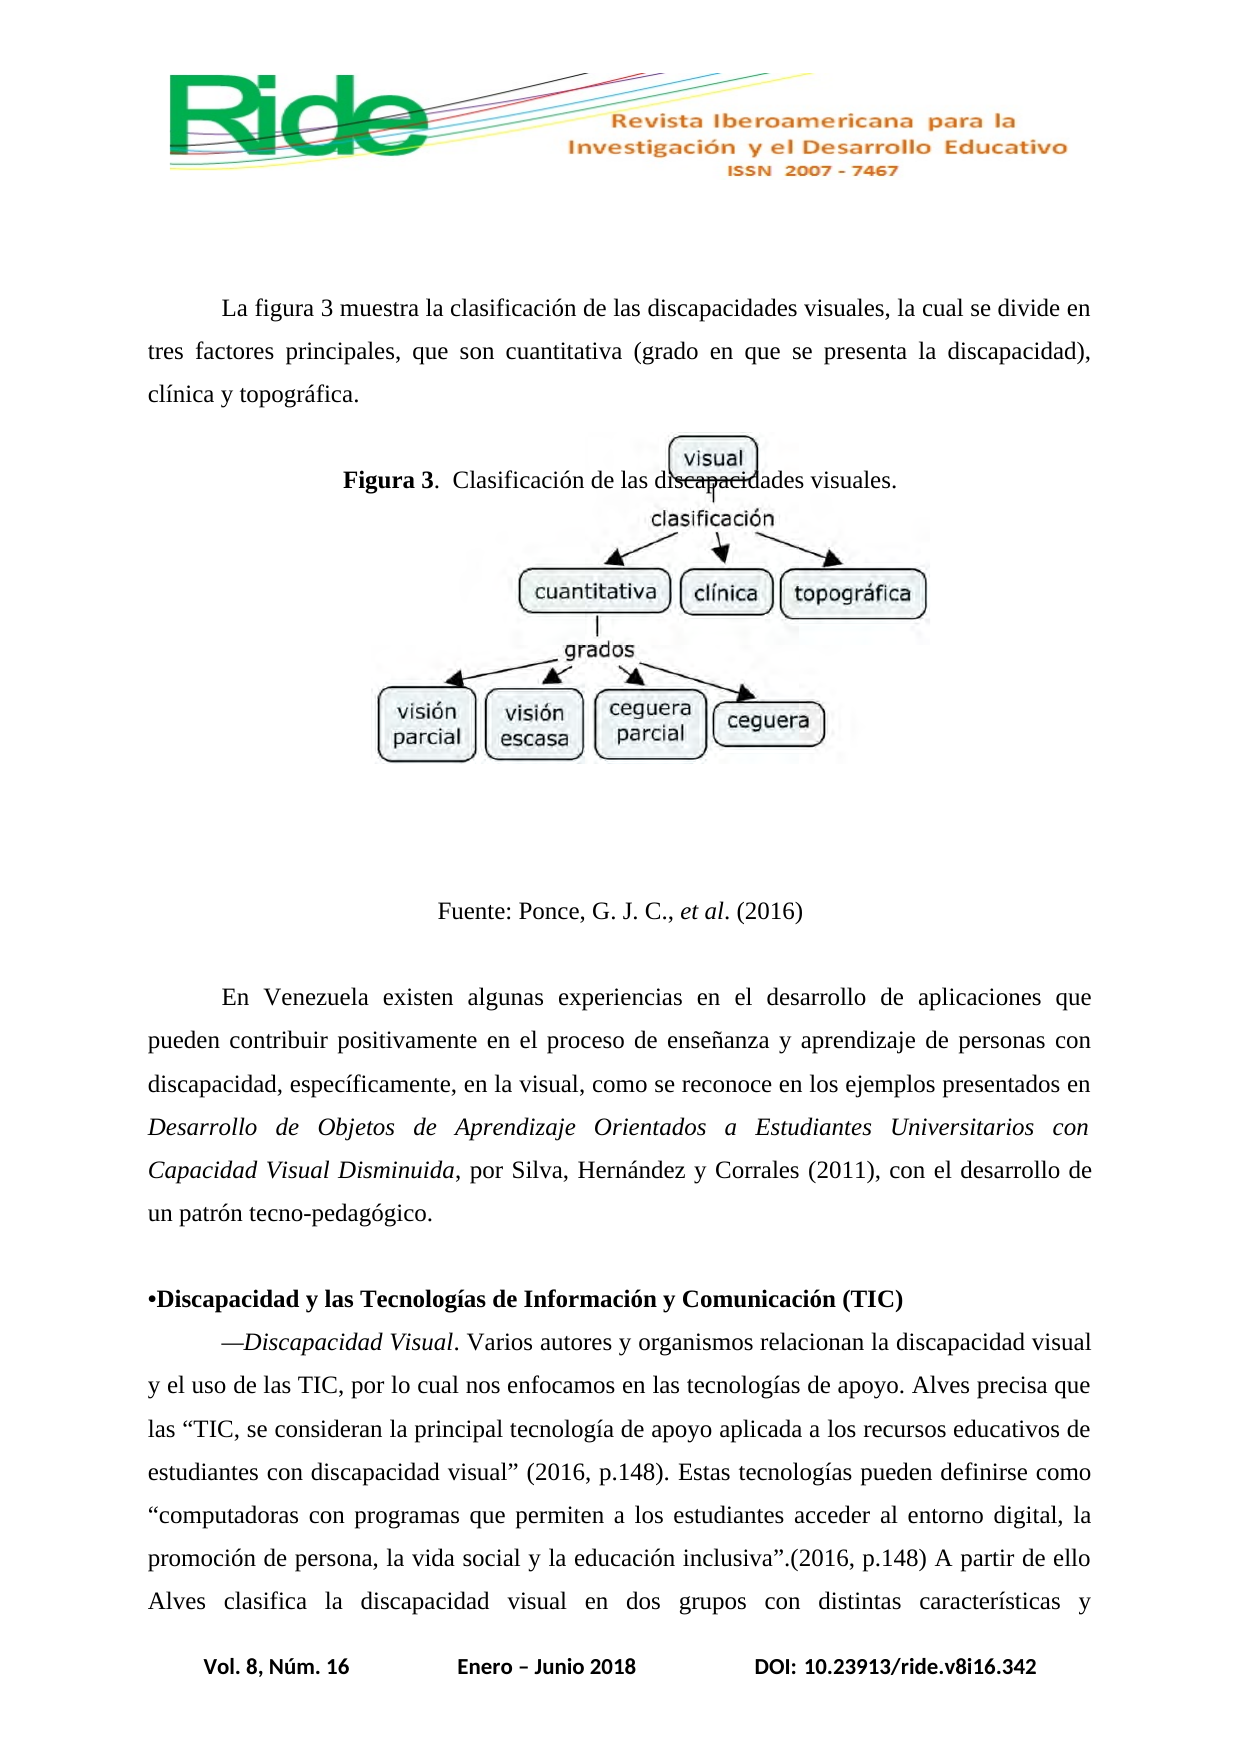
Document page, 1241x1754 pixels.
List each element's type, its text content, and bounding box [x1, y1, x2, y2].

text Figura 3. Clasificación de las discapacidades visuales. [148, 466, 1092, 494]
picture [371, 494, 931, 764]
picture [169, 73, 1071, 180]
text La figura 3 muestra la clasificación de las discapacidades visuales, la cual se divide en tres factores principales, que son cuantitativa (grado en que se presenta la discapacidad), clínica y topográfica. [148, 293, 1092, 408]
picture [371, 432, 931, 466]
text Fuente: Ponce, G. J. C., et al. (2016) [148, 896, 1092, 925]
text •Discapacidad y las Tecnologías de Información y Comunicación (TIC) [148, 1284, 1092, 1313]
text En Venezuela existen algunas experiencias en el desarrollo de aplicaciones que pueden contribuir positivamente en el proceso de enseñanza y aprendizaje de personas con discapacidad, específicamente, en la visual, como se reconoce en los ejemplos presentados en Desarrollo de Objetos de Aprendizaje Orientados a Estudiantes Universitarios con Capacidad Visual Disminuida, por Silva, Hernández y Corrales (2011), con el desarrollo de un patrón tecno-pedagógico. [148, 982, 1092, 1227]
